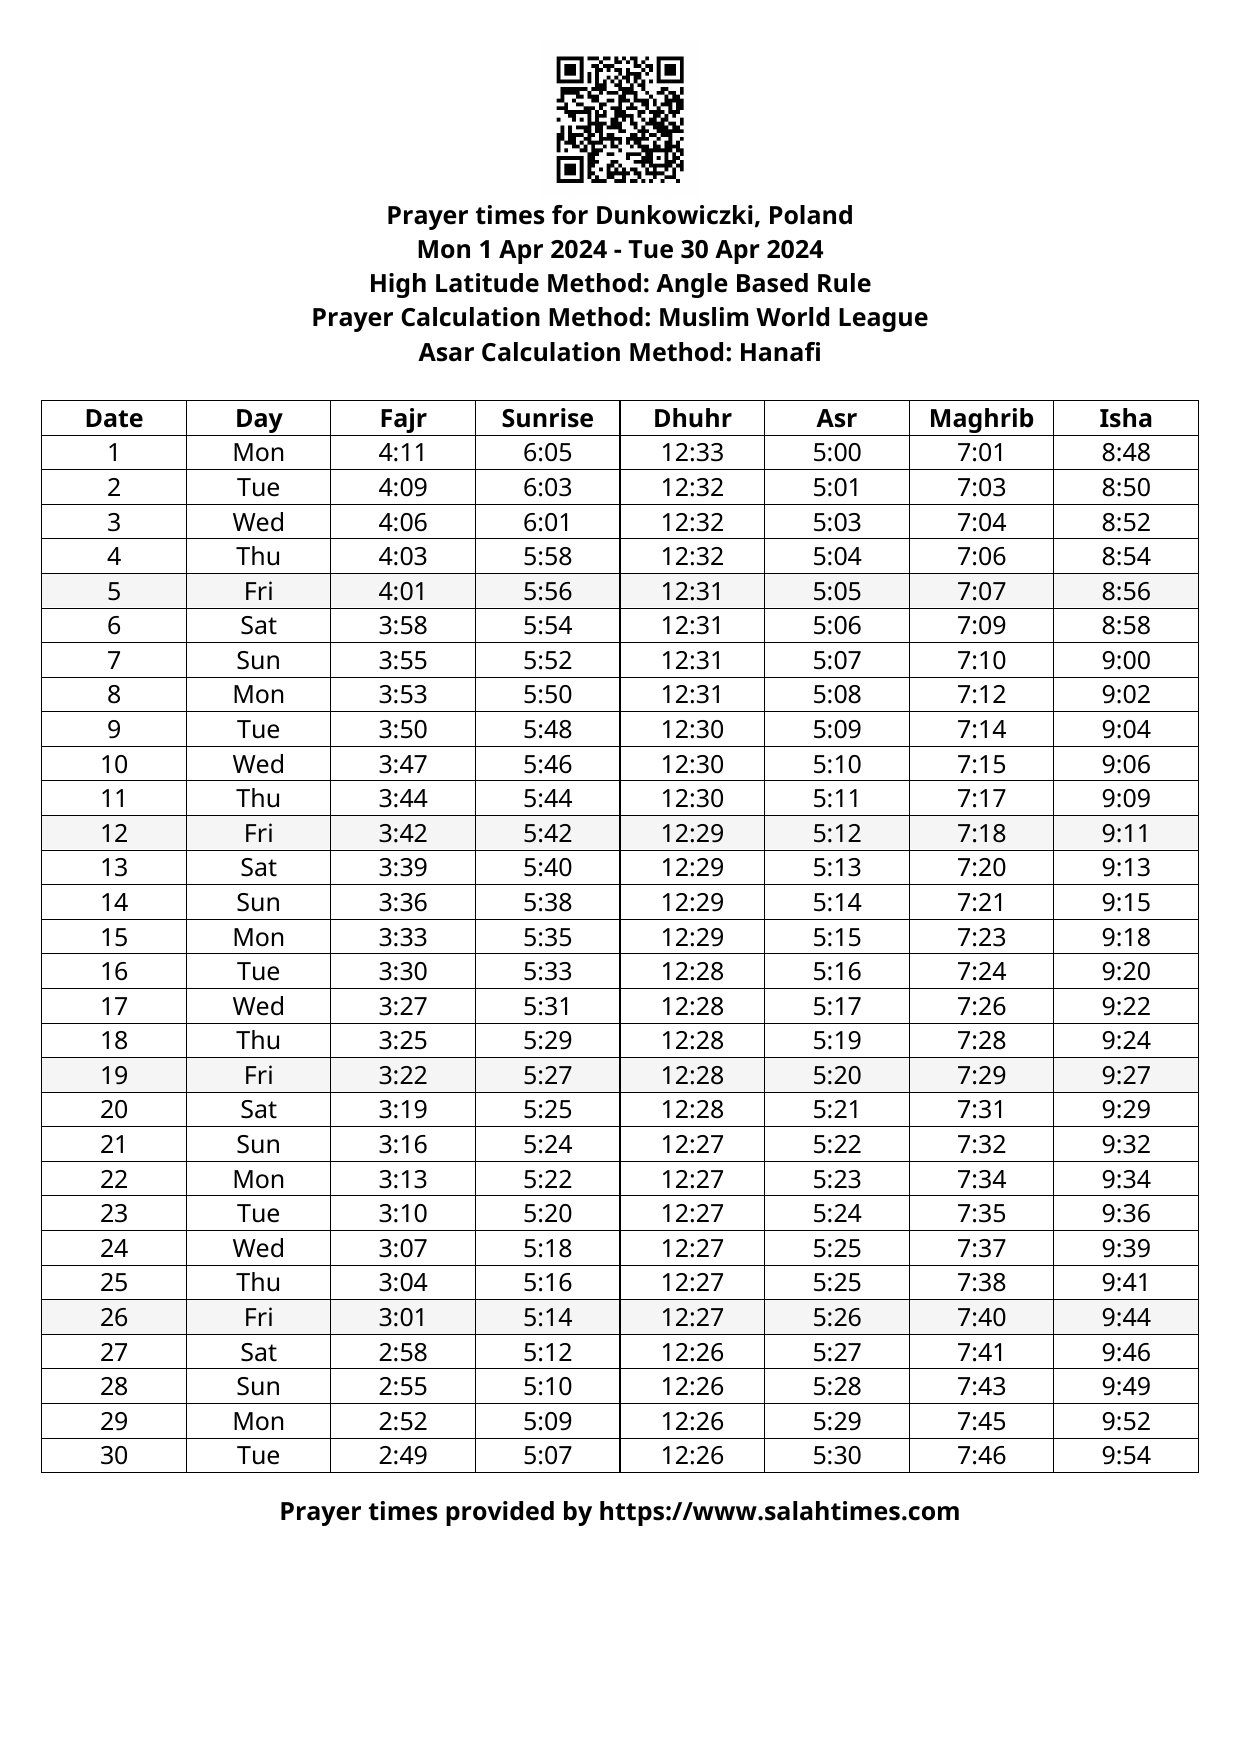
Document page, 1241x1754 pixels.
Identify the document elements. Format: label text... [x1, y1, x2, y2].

table_cell 19 [42, 1058, 186, 1092]
table_cell Tue [187, 954, 330, 988]
table_cell 5:40 [476, 851, 619, 884]
table_cell 5:29 [476, 1024, 619, 1057]
table_cell 9:02 [1054, 678, 1198, 711]
table_cell 5:16 [476, 1266, 619, 1299]
table_cell Sat [187, 1093, 330, 1126]
table_cell 21 [42, 1127, 186, 1161]
table_cell 4:06 [331, 505, 475, 538]
table_cell 5:24 [765, 1196, 909, 1230]
table_cell 9:54 [1054, 1439, 1198, 1472]
table_cell 12:31 [621, 609, 764, 642]
table_cell Thu [187, 1024, 330, 1057]
table_cell 5:22 [765, 1127, 909, 1161]
table_cell 9:41 [1054, 1266, 1198, 1299]
table_cell 7:34 [910, 1162, 1053, 1195]
table_header Maghrib [910, 401, 1053, 434]
table_cell 7:01 [910, 436, 1053, 469]
table_cell 12:26 [621, 1335, 764, 1368]
table_cell Mon [187, 1404, 330, 1437]
table_cell 3:27 [331, 989, 475, 1022]
table_cell 5:56 [476, 574, 619, 607]
table_cell Mon [187, 920, 330, 953]
table_cell 5:33 [476, 954, 619, 988]
table_cell 5:12 [476, 1335, 619, 1368]
table_cell 9:39 [1054, 1231, 1198, 1264]
table_cell Thu [187, 781, 330, 815]
table_cell 5:58 [476, 539, 619, 573]
table_cell 3:10 [331, 1196, 475, 1230]
table_cell 7:31 [910, 1093, 1053, 1126]
table_cell 13 [42, 851, 186, 884]
table_cell 6:01 [476, 505, 619, 538]
table_cell 3:01 [331, 1300, 475, 1334]
table_cell 7:26 [910, 989, 1053, 1022]
table_cell 3:58 [331, 609, 475, 642]
table_cell Sun [187, 643, 330, 677]
table_cell 9:00 [1054, 643, 1198, 677]
table_cell 12:26 [621, 1404, 764, 1437]
table_cell 5:00 [765, 436, 909, 469]
table_cell 5:54 [476, 609, 619, 642]
table_cell 7:28 [910, 1024, 1053, 1057]
table_cell 5:38 [476, 885, 619, 919]
table_cell 7:15 [910, 747, 1053, 780]
table_cell 28 [42, 1369, 186, 1403]
table_cell 5:27 [765, 1335, 909, 1368]
table_cell 2:58 [331, 1335, 475, 1368]
table_cell 5:24 [476, 1127, 619, 1161]
table_cell 3:36 [331, 885, 475, 919]
table_cell 12:31 [621, 643, 764, 677]
table_cell 9:20 [1054, 954, 1198, 988]
table_cell Mon [187, 678, 330, 711]
table_cell 5:09 [476, 1404, 619, 1437]
picture [542, 41, 699, 198]
table_cell 3:55 [331, 643, 475, 677]
table_cell 5:35 [476, 920, 619, 953]
table_cell 9:11 [1054, 816, 1198, 849]
table_cell 3:53 [331, 678, 475, 711]
table_cell 23 [42, 1196, 186, 1230]
table_cell 3:39 [331, 851, 475, 884]
table_cell 3:07 [331, 1231, 475, 1264]
table_cell Fri [187, 1300, 330, 1334]
table_cell 5:07 [476, 1439, 619, 1472]
table_cell 5:17 [765, 989, 909, 1022]
text Mon 1 Apr 2024 - Tue 30 Apr 2024 [42, 232, 1198, 266]
table_cell 5:19 [765, 1024, 909, 1057]
table_cell 6:03 [476, 470, 619, 504]
text Asar Calculation Method: Hanafi [42, 334, 1198, 368]
table_cell 9:36 [1054, 1196, 1198, 1230]
table_cell 8:54 [1054, 539, 1198, 573]
table_header Day [187, 401, 330, 434]
table_cell 24 [42, 1231, 186, 1264]
table_cell 8 [42, 678, 186, 711]
table_cell Tue [187, 470, 330, 504]
table_cell Mon [187, 436, 330, 469]
table_cell 9:52 [1054, 1404, 1198, 1437]
table_cell 3 [42, 505, 186, 538]
table_cell 5:25 [476, 1093, 619, 1126]
table_cell 7:43 [910, 1369, 1053, 1403]
table_cell 2 [42, 470, 186, 504]
table_cell Thu [187, 1266, 330, 1299]
table_cell 5:27 [476, 1058, 619, 1092]
table_cell 6 [42, 609, 186, 642]
table_header Asr [765, 401, 909, 434]
table_cell 12:28 [621, 989, 764, 1022]
table_cell 9:09 [1054, 781, 1198, 815]
table_cell 7:32 [910, 1127, 1053, 1161]
table_cell 12:32 [621, 470, 764, 504]
table_cell 5:14 [476, 1300, 619, 1334]
table_cell 5:50 [476, 678, 619, 711]
table_cell 5:20 [476, 1196, 619, 1230]
table_cell 10 [42, 747, 186, 780]
table_cell 9:18 [1054, 920, 1198, 953]
text Prayer times provided by https://www.salahtimes.com [42, 1494, 1198, 1528]
table_cell 8:56 [1054, 574, 1198, 607]
table_cell 9:32 [1054, 1127, 1198, 1161]
table_cell 27 [42, 1335, 186, 1368]
table_cell 22 [42, 1162, 186, 1195]
table_cell 5:14 [765, 885, 909, 919]
table_cell 12:27 [621, 1127, 764, 1161]
table_cell Sat [187, 1335, 330, 1368]
table_cell 7:12 [910, 678, 1053, 711]
table_cell 5:11 [765, 781, 909, 815]
table_cell Wed [187, 989, 330, 1022]
table_cell 3:33 [331, 920, 475, 953]
table_cell 6:05 [476, 436, 619, 469]
table_cell 12:28 [621, 1024, 764, 1057]
table_cell 8:50 [1054, 470, 1198, 504]
table_cell 7:38 [910, 1266, 1053, 1299]
table_cell 12:27 [621, 1231, 764, 1264]
table_cell 12:28 [621, 954, 764, 988]
table_cell 9:46 [1054, 1335, 1198, 1368]
table_cell 12:33 [621, 436, 764, 469]
table_cell 7:35 [910, 1196, 1053, 1230]
table_cell 5:44 [476, 781, 619, 815]
table_cell 12:29 [621, 816, 764, 849]
table_cell 7:17 [910, 781, 1053, 815]
table_cell 7:29 [910, 1058, 1053, 1092]
table_cell 7:18 [910, 816, 1053, 849]
table_cell Mon [187, 1162, 330, 1195]
table_cell 5 [42, 574, 186, 607]
table_cell 12:31 [621, 678, 764, 711]
table_cell 5:15 [765, 920, 909, 953]
table_cell 8:48 [1054, 436, 1198, 469]
table_cell 3:13 [331, 1162, 475, 1195]
table_cell Tue [187, 1196, 330, 1230]
table_cell 2:52 [331, 1404, 475, 1437]
table_cell 7:24 [910, 954, 1053, 988]
table_cell 5:06 [765, 609, 909, 642]
table_cell 3:25 [331, 1024, 475, 1057]
table_cell 9:49 [1054, 1369, 1198, 1403]
table_cell 5:10 [476, 1369, 619, 1403]
table_cell 5:22 [476, 1162, 619, 1195]
table_cell 9:24 [1054, 1024, 1198, 1057]
table_cell 17 [42, 989, 186, 1022]
table_cell 4:09 [331, 470, 475, 504]
table_cell 14 [42, 885, 186, 919]
table_cell 9:29 [1054, 1093, 1198, 1126]
table_cell 5:04 [765, 539, 909, 573]
table_cell 7:03 [910, 470, 1053, 504]
table_cell Wed [187, 747, 330, 780]
table_header Date [42, 401, 186, 434]
table_cell 7:40 [910, 1300, 1053, 1334]
table_cell Fri [187, 1058, 330, 1092]
table_cell Wed [187, 1231, 330, 1264]
table_cell 12:27 [621, 1266, 764, 1299]
table_cell 5:30 [765, 1439, 909, 1472]
table_cell 9:44 [1054, 1300, 1198, 1334]
table_cell 12:26 [621, 1369, 764, 1403]
table_cell 3:44 [331, 781, 475, 815]
table_cell 4 [42, 539, 186, 573]
table_cell Thu [187, 539, 330, 573]
table_cell Sat [187, 851, 330, 884]
table_cell 25 [42, 1266, 186, 1299]
table_cell 12:27 [621, 1162, 764, 1195]
table_cell 5:05 [765, 574, 909, 607]
table_cell 7:14 [910, 712, 1053, 746]
table_cell 12:32 [621, 539, 764, 573]
table_cell 5:01 [765, 470, 909, 504]
table_cell 18 [42, 1024, 186, 1057]
table_cell 29 [42, 1404, 186, 1437]
table_cell 7 [42, 643, 186, 677]
table_cell 3:47 [331, 747, 475, 780]
table_cell 5:31 [476, 989, 619, 1022]
table_cell 5:21 [765, 1093, 909, 1126]
table_cell 9:06 [1054, 747, 1198, 780]
table_cell Wed [187, 505, 330, 538]
table_cell 5:25 [765, 1266, 909, 1299]
table_header Dhuhr [621, 401, 764, 434]
table_header Isha [1054, 401, 1198, 434]
table_cell 5:23 [765, 1162, 909, 1195]
table_cell Tue [187, 712, 330, 746]
table_cell 9:27 [1054, 1058, 1198, 1092]
table_cell 5:10 [765, 747, 909, 780]
table_cell 5:13 [765, 851, 909, 884]
table_cell 7:06 [910, 539, 1053, 573]
table_cell 9 [42, 712, 186, 746]
table_cell 12:30 [621, 781, 764, 815]
table_header Sunrise [476, 401, 619, 434]
table_cell 3:19 [331, 1093, 475, 1126]
table_cell 4:03 [331, 539, 475, 573]
table_cell 3:50 [331, 712, 475, 746]
table_cell 1 [42, 436, 186, 469]
table_cell 5:08 [765, 678, 909, 711]
table_cell 12:30 [621, 712, 764, 746]
table_cell 12:29 [621, 920, 764, 953]
table_cell 9:04 [1054, 712, 1198, 746]
table_cell 7:45 [910, 1404, 1053, 1437]
table_cell 7:46 [910, 1439, 1053, 1472]
table_cell 7:09 [910, 609, 1053, 642]
table_cell 7:23 [910, 920, 1053, 953]
table_cell 3:30 [331, 954, 475, 988]
table_cell 12:30 [621, 747, 764, 780]
table_cell 7:07 [910, 574, 1053, 607]
table_cell 12:28 [621, 1093, 764, 1126]
table_cell 12:26 [621, 1439, 764, 1472]
table_cell 7:41 [910, 1335, 1053, 1368]
table_cell 5:20 [765, 1058, 909, 1092]
table_cell 16 [42, 954, 186, 988]
table_cell 20 [42, 1093, 186, 1126]
table_cell 5:25 [765, 1231, 909, 1264]
table_cell 5:48 [476, 712, 619, 746]
table_cell 7:20 [910, 851, 1053, 884]
table_cell 7:37 [910, 1231, 1053, 1264]
table_cell 12:27 [621, 1300, 764, 1334]
table_cell 30 [42, 1439, 186, 1472]
table_cell Sat [187, 609, 330, 642]
table_cell 9:13 [1054, 851, 1198, 884]
table_cell 8:58 [1054, 609, 1198, 642]
table_cell 7:10 [910, 643, 1053, 677]
table_cell 5:09 [765, 712, 909, 746]
table_cell 5:29 [765, 1404, 909, 1437]
table_cell 5:46 [476, 747, 619, 780]
text Prayer times for Dunkowiczki, Poland [42, 198, 1198, 232]
table_cell 3:22 [331, 1058, 475, 1092]
table_cell 12:29 [621, 851, 764, 884]
table_cell 3:42 [331, 816, 475, 849]
table_cell 12:29 [621, 885, 764, 919]
table_cell 5:12 [765, 816, 909, 849]
table_cell 5:52 [476, 643, 619, 677]
table_cell 2:55 [331, 1369, 475, 1403]
text Prayer Calculation Method: Muslim World League [42, 300, 1198, 334]
table_header Fajr [331, 401, 475, 434]
table_cell Fri [187, 574, 330, 607]
table_cell 12 [42, 816, 186, 849]
table_cell Fri [187, 816, 330, 849]
table_cell 5:18 [476, 1231, 619, 1264]
table_cell 26 [42, 1300, 186, 1334]
table_cell 5:03 [765, 505, 909, 538]
table_cell 5:42 [476, 816, 619, 849]
text High Latitude Method: Angle Based Rule [42, 266, 1198, 300]
table_cell Sun [187, 1369, 330, 1403]
table_cell 3:16 [331, 1127, 475, 1161]
table_cell 5:26 [765, 1300, 909, 1334]
table_cell 4:01 [331, 574, 475, 607]
table_cell 8:52 [1054, 505, 1198, 538]
table_cell 4:11 [331, 436, 475, 469]
table_cell 12:28 [621, 1058, 764, 1092]
table_cell 5:28 [765, 1369, 909, 1403]
table_cell 9:15 [1054, 885, 1198, 919]
table_cell 15 [42, 920, 186, 953]
table_cell 2:49 [331, 1439, 475, 1472]
table_cell 5:16 [765, 954, 909, 988]
table_cell 9:34 [1054, 1162, 1198, 1195]
table_cell 5:07 [765, 643, 909, 677]
table_cell Sun [187, 1127, 330, 1161]
table_cell 11 [42, 781, 186, 815]
table_cell 12:32 [621, 505, 764, 538]
table_cell 9:22 [1054, 989, 1198, 1022]
table_cell 12:31 [621, 574, 764, 607]
table_cell Tue [187, 1439, 330, 1472]
table_cell 3:04 [331, 1266, 475, 1299]
table_cell 7:21 [910, 885, 1053, 919]
table_cell Sun [187, 885, 330, 919]
table_cell 12:27 [621, 1196, 764, 1230]
table_cell 7:04 [910, 505, 1053, 538]
